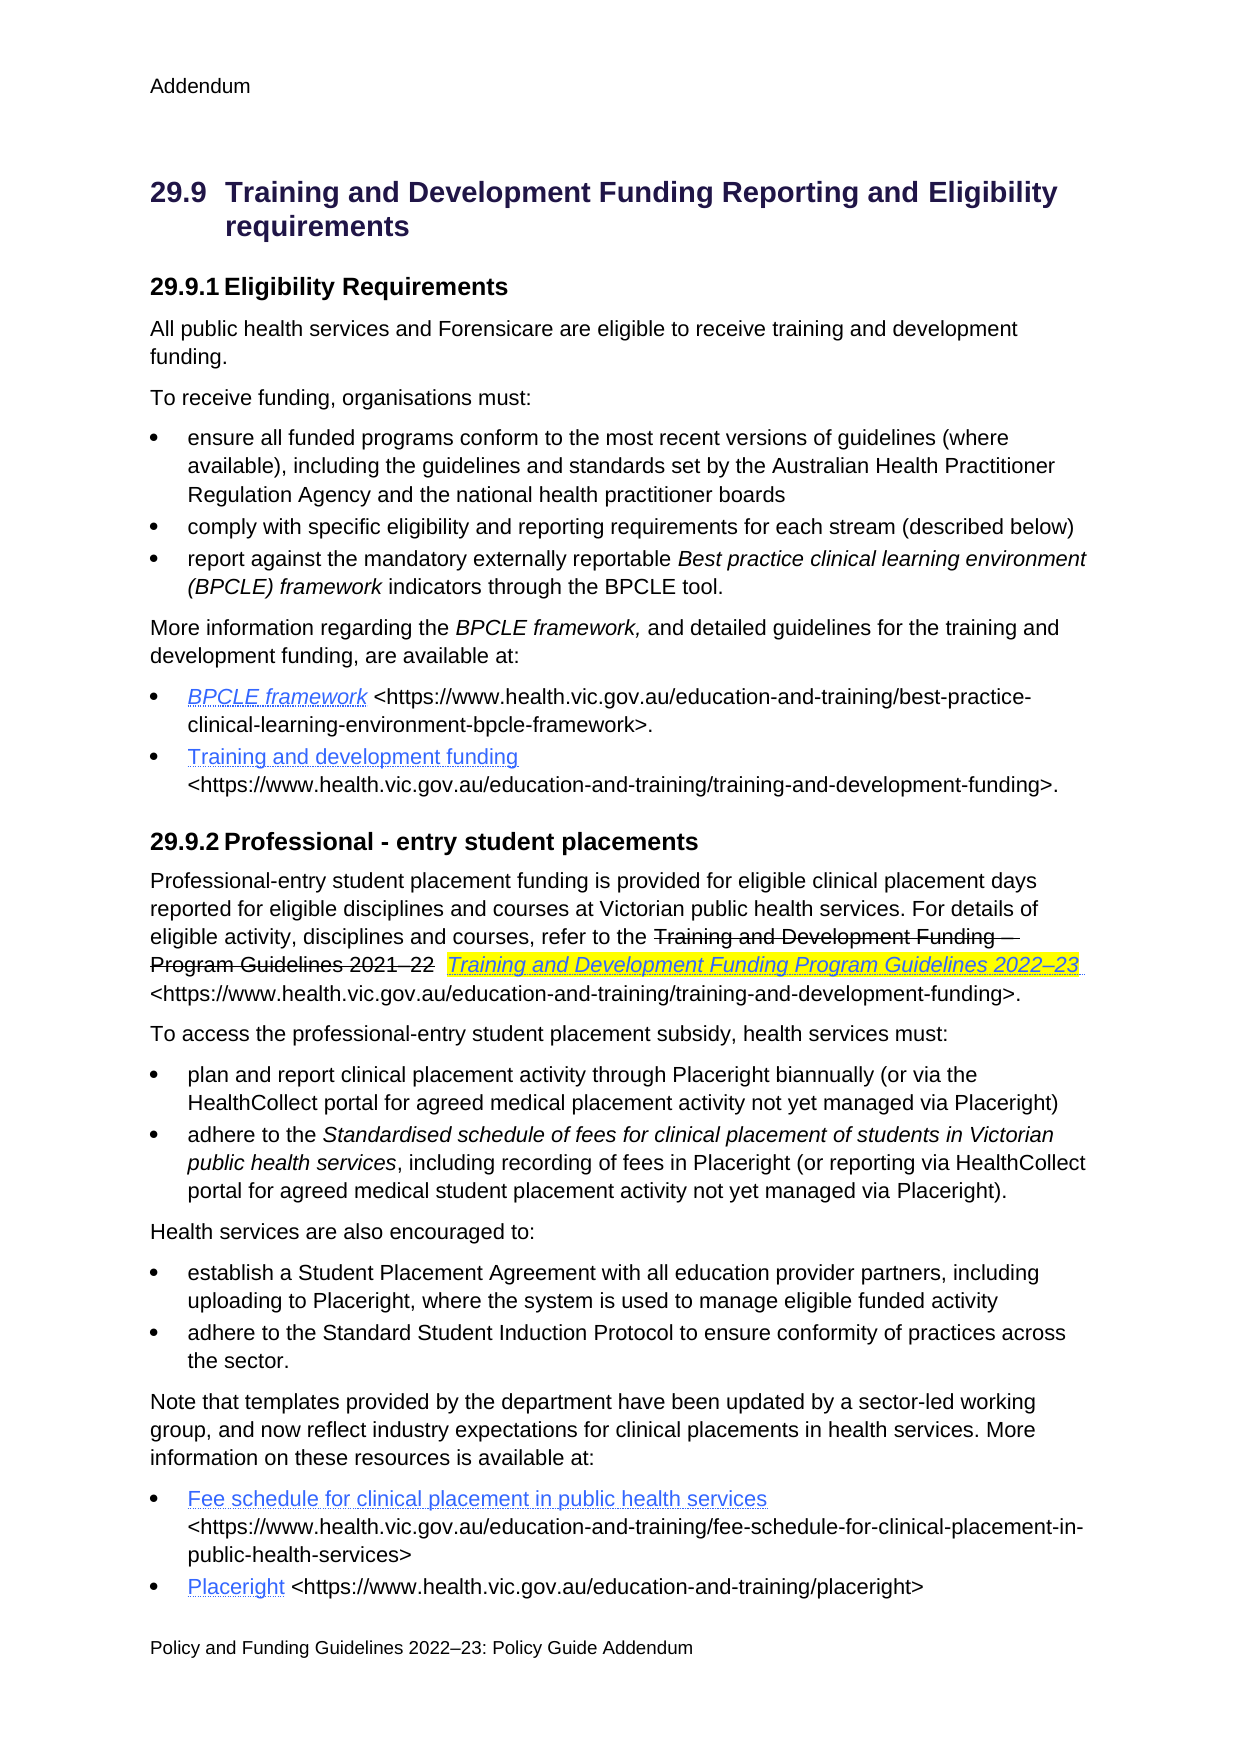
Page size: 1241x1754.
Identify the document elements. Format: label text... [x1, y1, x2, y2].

text plan and report clinical placement activity through Placeright biannually (or via the HealthCollect portal for agreed medical placement activity not yet managed via Placeright) [150, 1059, 1090, 1115]
subtitle Training and Development Funding Reporting and Eligibility requirements [150, 175, 1096, 242]
text All public health services and Forensicare are eligible to receive training and development funding. [150, 313, 1090, 369]
subtitle 29.9.1 Eligibility Requirements [150, 267, 1096, 300]
text report against the mandatory externally reportable Best practice clinical learning environment (BPCLE) framework indicators through the BPCLE tool. [150, 543, 1090, 599]
text To receive funding, organisations must: [150, 382, 1090, 410]
text To access the professional-entry student placement subsidy, health services must: [150, 1018, 1090, 1046]
text Fee schedule for clinical placement in public health services <https://www.health.vic.gov.au/education-and-training/fee-schedule-for-clinical-placement-in-public-health-services> [150, 1483, 1090, 1567]
text establish a Student Placement Agreement with all education provider partners, including uploading to Placeright, where the system is used to manage eligible funded activity [150, 1257, 1090, 1313]
text Health services are also encouraged to: [150, 1216, 1090, 1244]
text Training and development funding <https://www.health.vic.gov.au/education-and-training/training-and-development-funding>. [150, 741, 1090, 797]
text ensure all funded programs conform to the most recent versions of guidelines (where available), including the guidelines and standards set by the Australian Health Practitioner Regulation Agency and the national health practitioner boards [150, 422, 1090, 507]
text adhere to the Standardised schedule of fees for clinical placement of students in Victorian public health services, including recording of fees in Placeright (or reporting via HealthCollect portal for agreed medical student placement activity not yet managed via Placeright). [150, 1119, 1090, 1203]
text Note that templates provided by the department have been updated by a sector-led working group, and now reflect industry expectations for clinical placements in health services. More information on these resources is available at: [150, 1386, 1090, 1470]
text More information regarding the BPCLE framework, and detailed guidelines for the training and development funding, are available at: [150, 612, 1090, 668]
text Professional-entry student placement funding is provided for eligible clinical placement days reported for eligible disciplines and courses at Victorian public health services. For details of eligible activity, disciplines and courses, refer to the Training and Development Funding – Program Guidelines 2021–22 Training and Development Funding Program Guidelines 2022–23 <https://www.health.vic.gov.au/education-and-training/training-and-development-funding>. [150, 865, 1090, 1006]
text comply with specific eligibility and reporting requirements for each stream (described below) [150, 511, 1090, 539]
subtitle 29.9.2 Professional - entry student placements [150, 822, 1096, 856]
text BPCLE framework <https://www.health.vic.gov.au/education-and-training/best-practice-clinical-learning-environment-bpcle-framework>. [150, 681, 1090, 737]
text adhere to the Standard Student Induction Protocol to ensure conformity of practices across the sector. [150, 1317, 1090, 1373]
text Placeright <https://www.health.vic.gov.au/education-and-training/placeright> [150, 1571, 1090, 1599]
